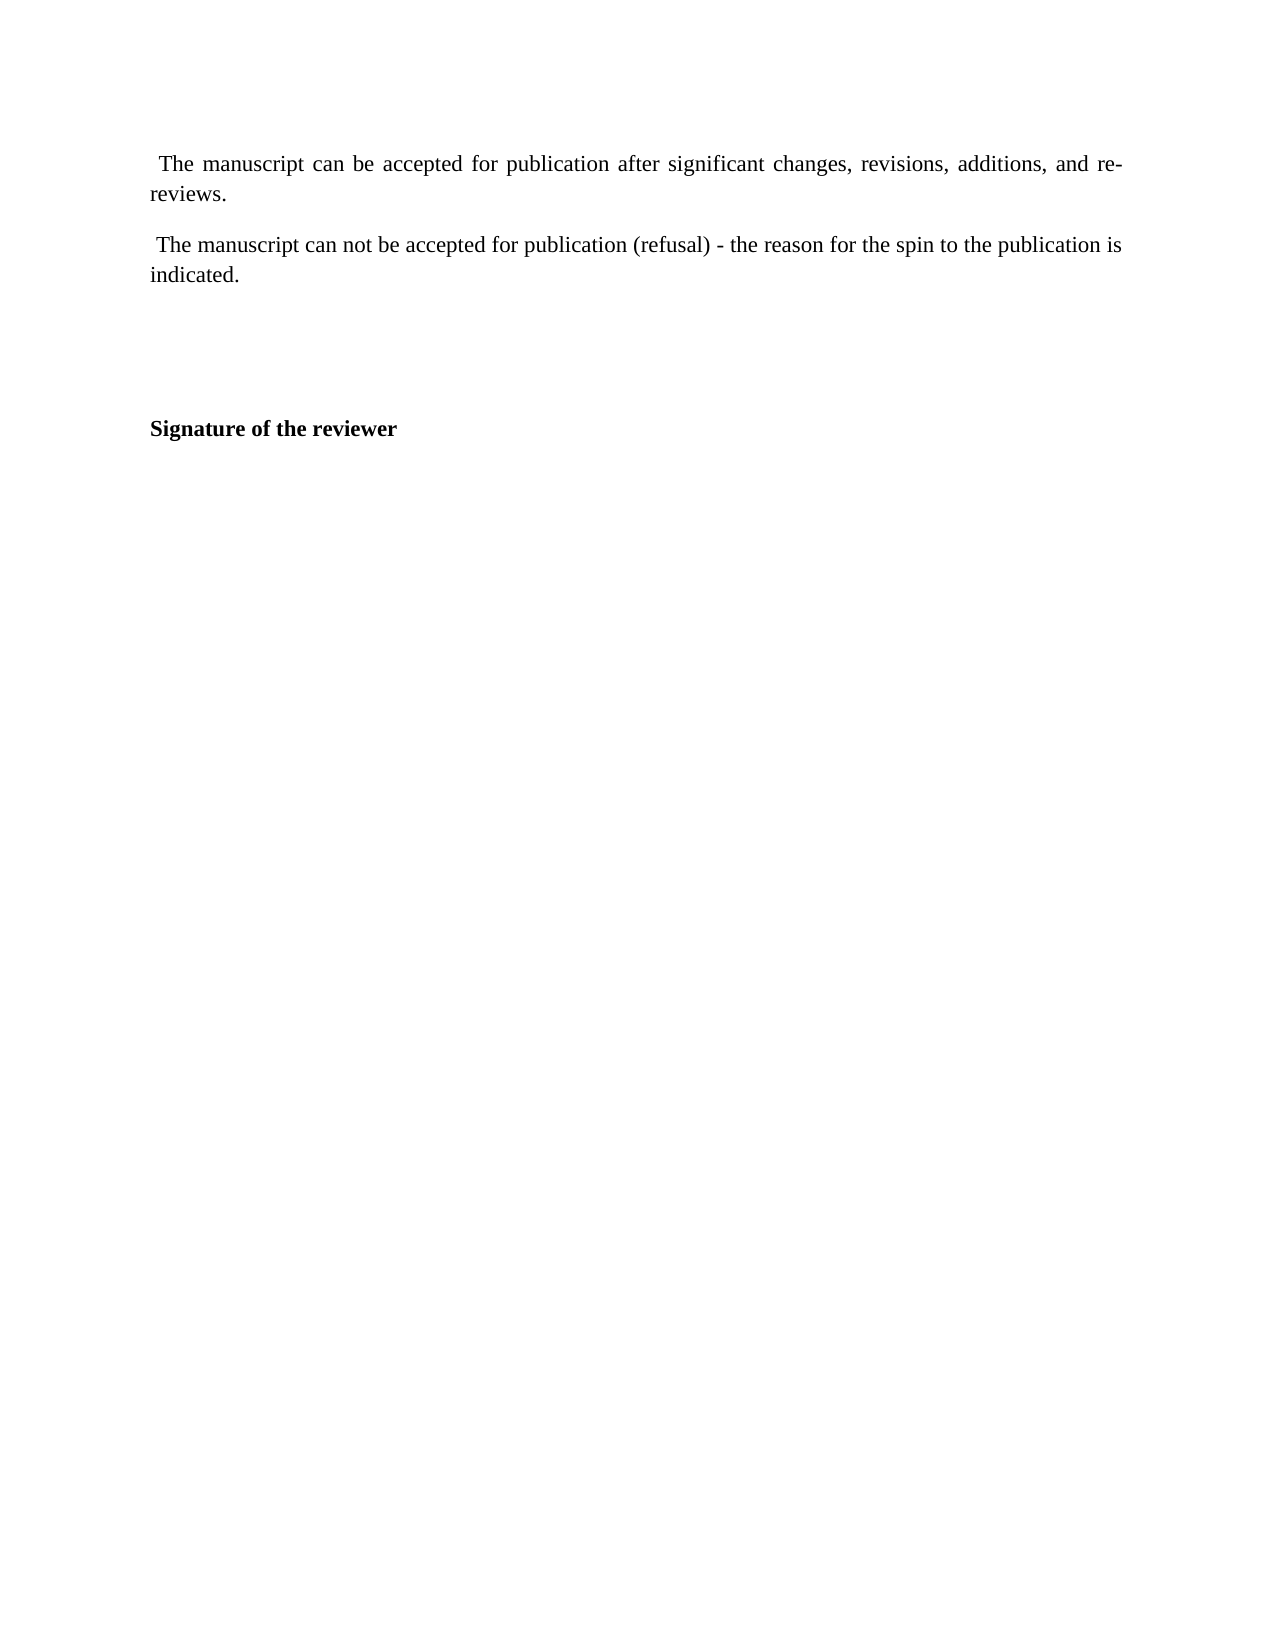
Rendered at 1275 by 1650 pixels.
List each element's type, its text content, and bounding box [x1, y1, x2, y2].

text  The manuscript can be accepted for publication after significant changes, revisions, additions, and re-reviews. [150, 150, 1125, 207]
text Signature of the reviewer [150, 414, 1125, 441]
text  The manuscript can not be accepted for publication (refusal) - the reason for the spin to the publication is indicated. [150, 231, 1125, 288]
